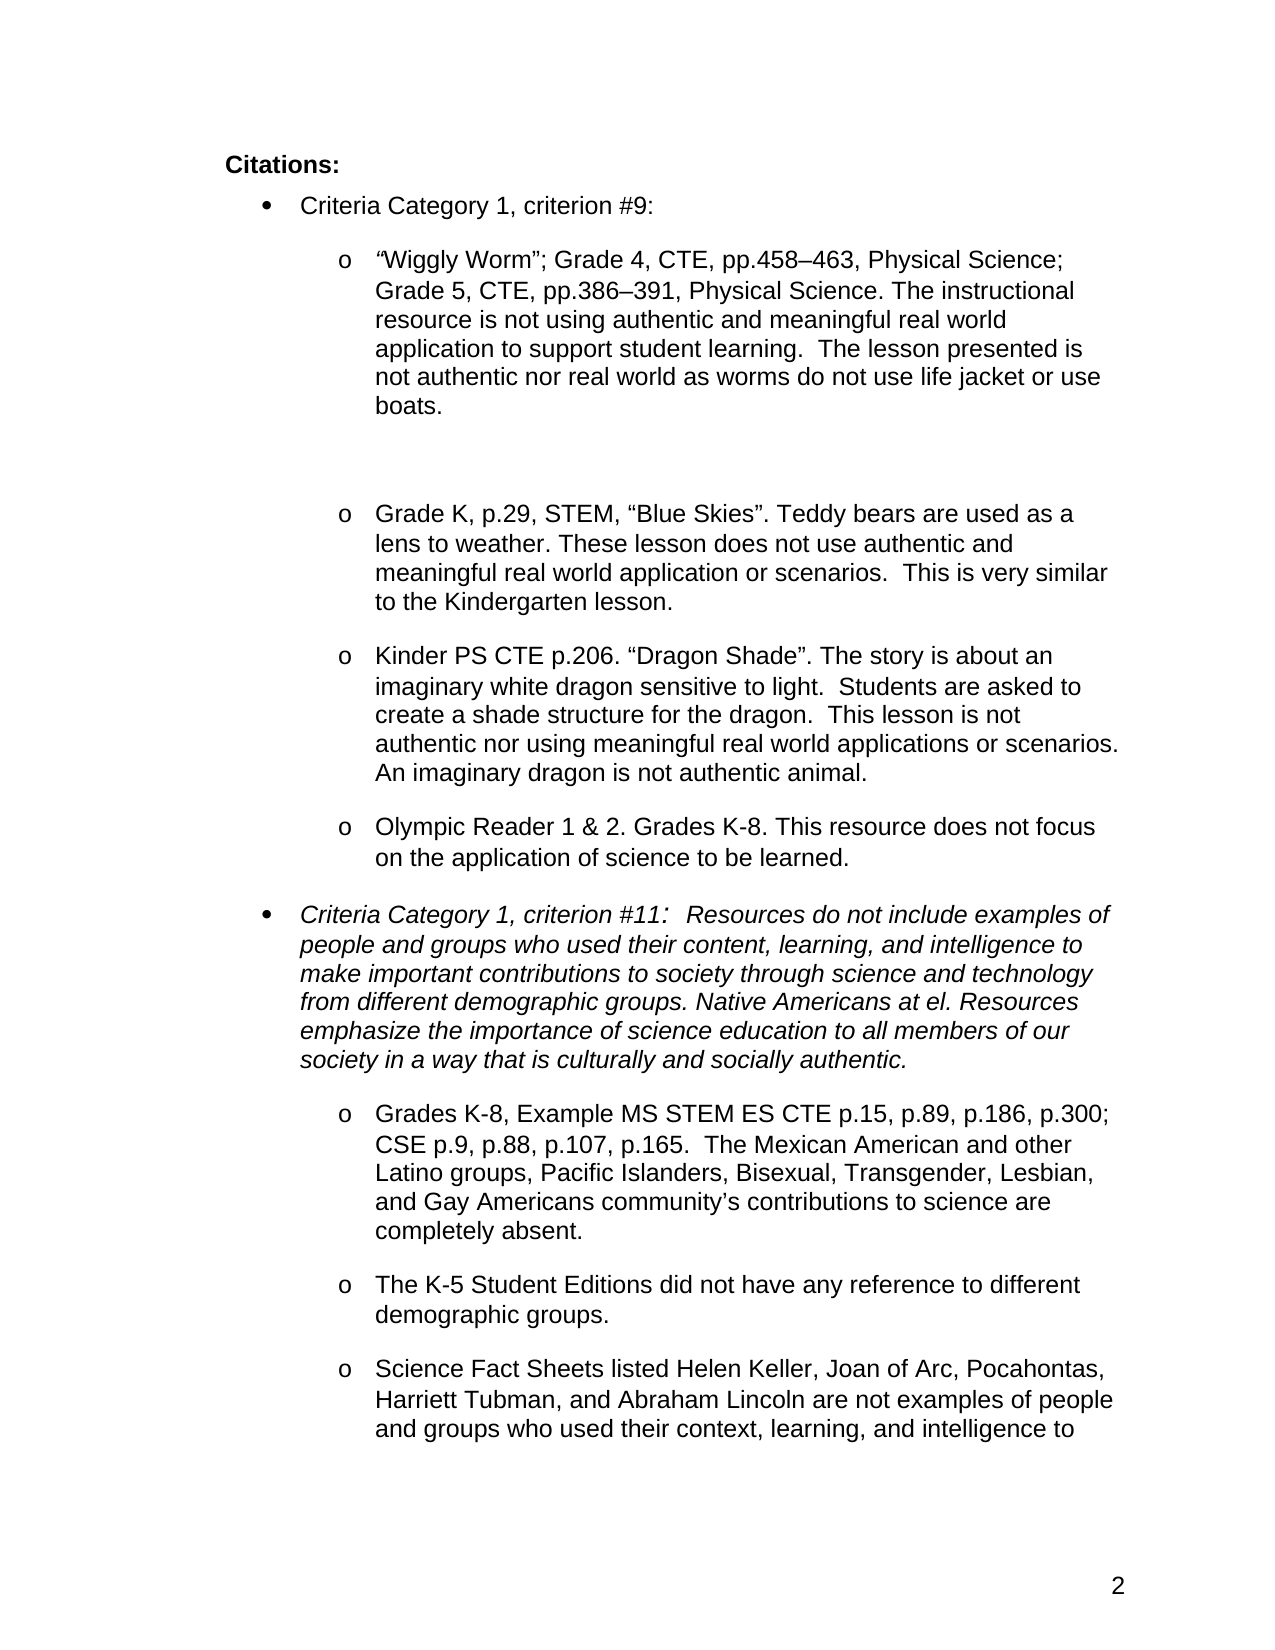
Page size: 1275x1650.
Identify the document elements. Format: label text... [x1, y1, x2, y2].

list Grade K, p.29, STEM, “Blue Skies”. Teddy bears are used as a lens to weather. These lesson does not use authentic and meaningful real world application or scenarios. This is very similar to the Kindergarten lesson. [337, 498, 1125, 616]
list “Wiggly Worm”; Grade 4, CTE, pp.458–463, Physical Science; Grade 5, CTE, pp.386–391, Physical Science. The instructional resource is not using authentic and meaningful real world application to support student learning. The lesson presented is not authentic nor real world as worms do not use life jacket or use boats. [337, 245, 1125, 420]
text Citations: [225, 150, 1125, 179]
list Grades K-8, Example MS STEM ES CTE p.15, p.89, p.186, p.300; CSE p.9, p.88, p.107, p.165. The Mexican American and other Latino groups, Pacific Islanders, Bisexual, Transgender, Lesbian, and Gay Americans community’s contributions to science are completely absent. [337, 1099, 1125, 1244]
list The K-5 Student Editions did not have any reference to different demographic groups. [337, 1269, 1125, 1329]
list Criteria Category 1, criterion #9: [262, 191, 1125, 220]
list Olympic Reader 1 & 2. Grades K-8. This resource does not focus on the application of science to be learned. [337, 812, 1125, 871]
list Criteria Category 1, criterion #11: Resources do not include examples of people and groups who used their content, learning, and intelligence to make important contributions to society through science and technology from different demographic groups. Native Americans at el. Resources emphasize the importance of science education to all members of our society in a way that is culturally and socially authentic. [262, 896, 1125, 1074]
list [337, 1354, 1125, 1443]
list Kinder PS CTE p.206. “Dragon Shade”. The story is about an imaginary white dragon sensitive to light. Students are asked to create a shade structure for the dragon. This lesson is not authentic nor using meaningful real world applications or scenarios. An imaginary dragon is not authentic animal. [337, 641, 1125, 787]
